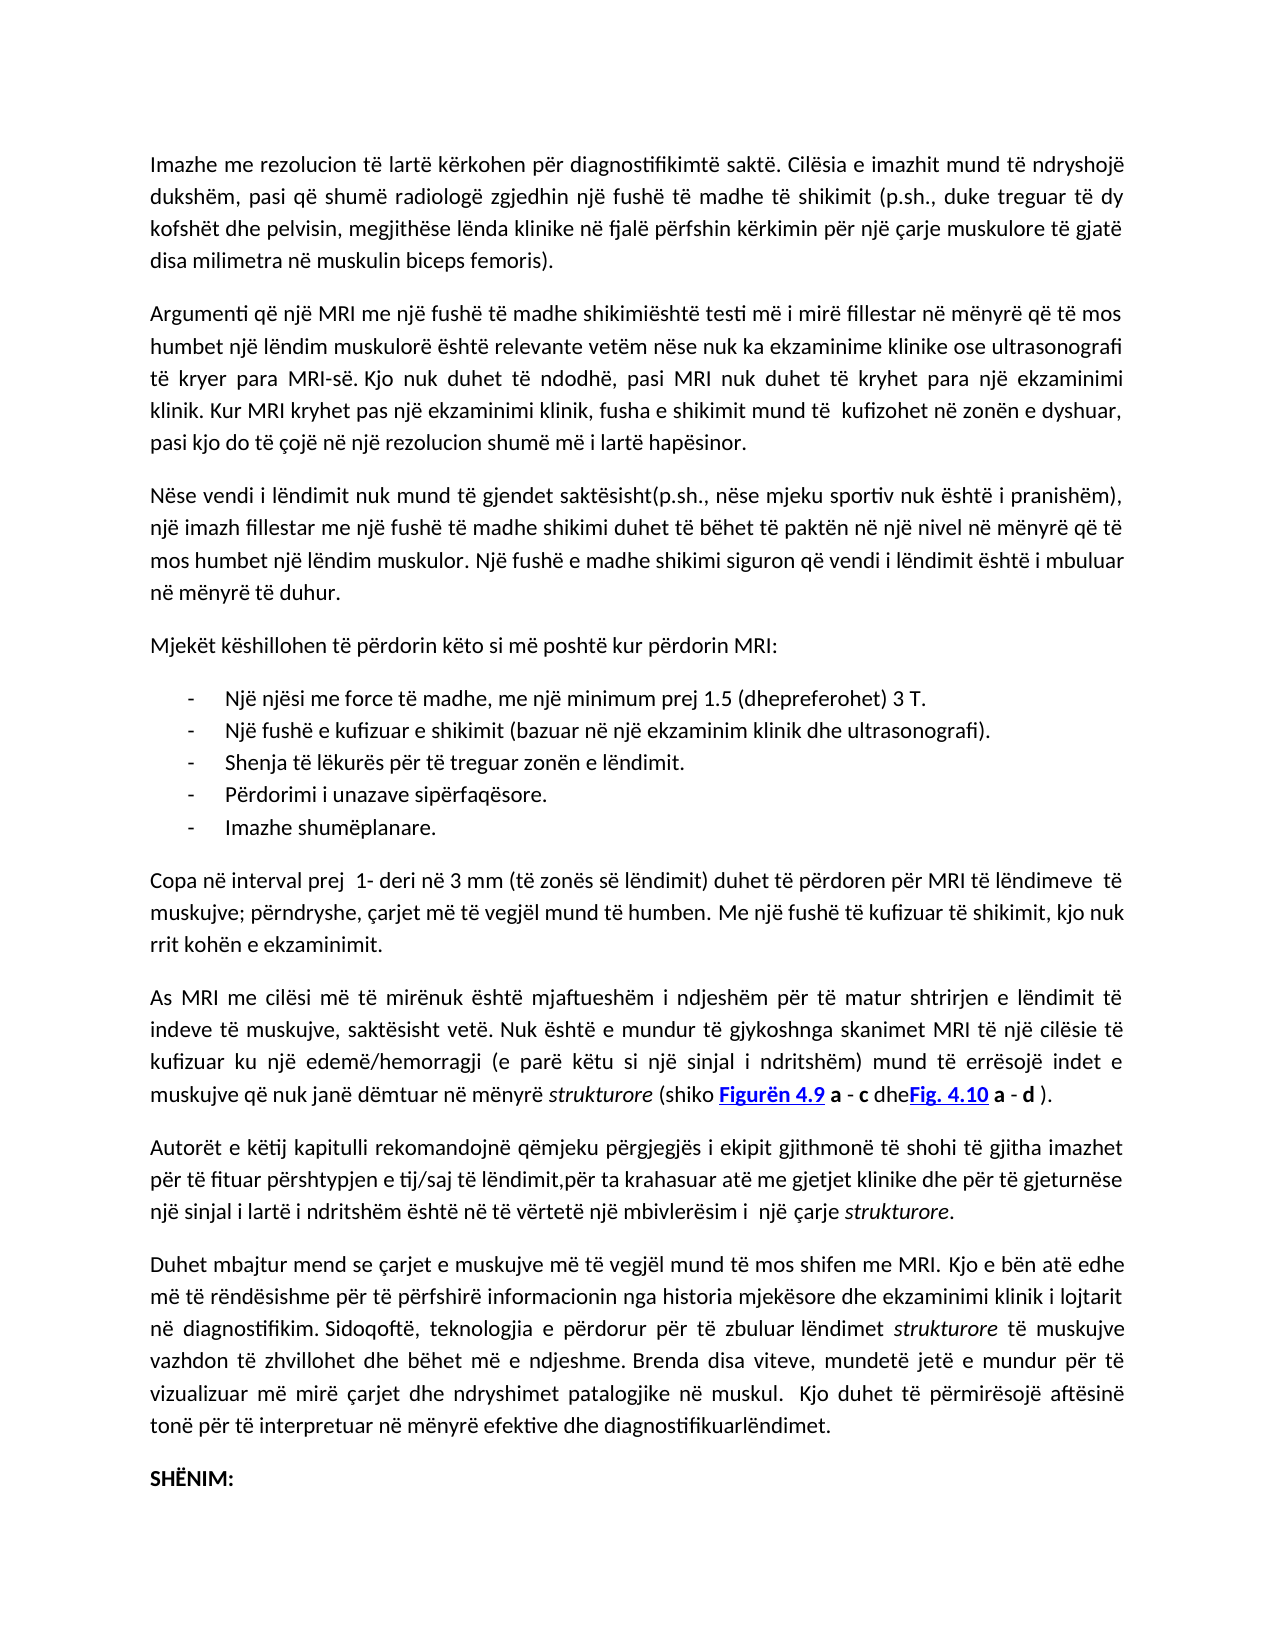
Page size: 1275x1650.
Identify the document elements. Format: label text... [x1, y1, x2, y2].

text Imazhe me rezolucion të lartë kërkohen për diagnostifikimtë saktë. Cilësia e imazhit mund të ndryshojë dukshëm, pasi që shumë radiologë zgjedhin një fushë të madhe të shikimit (p.sh., duke treguar të dy kofshët dhe pelvisin, megjithëse lënda klinike në fjalë përfshin kërkimin për një çarje muskulore të gjatë disa milimetra në muskulin biceps femoris). [150, 150, 1125, 274]
text Duhet mbajtur mend se çarjet e muskujve më të vegjël mund të mos shifen me MRI. Kjo e bën atë edhe më të rëndësishme për të përfshirë informacionin nga historia mjekësore dhe ekzaminimi klinik i lojtarit në diagnostifikim. Sidoqoftë, teknologjia e përdorur për të zbuluar lëndimet strukturore të muskujve vazhdon të zhvillohet dhe bëhet më e ndjeshme. Brenda disa viteve, mundetë jetë e mundur për të vizualizuar më mirë çarjet dhe ndryshimet patalogjike në muskul. Kjo duhet të përmirësojë aftësinë tonë për të interpretuar në mënyrë efektive dhe diagnostifikuarlëndimet. [150, 1250, 1125, 1439]
text Copa në interval prej 1- deri në 3 mm (të zonës së lëndimit) duhet të përdoren për MRI të lëndimeve të muskujve; përndryshe, çarjet më të vegjël mund të humben. Me një fushë të kufizuar të shikimit, kjo nuk rrit kohën e ekzaminimit. [150, 866, 1125, 958]
text Autorët e këtij kapitulli rekomandojnë qëmjeku përgjegjës i ekipit gjithmonë të shohi të gjitha imazhet për të fituar përshtypjen e tij/saj të lëndimit,për ta krahasuar atë me gjetjet klinike dhe për të gjeturnëse një sinjal i lartë i ndritshëm është në të vërtetë një mbivlerësim i një çarje strukturore. [150, 1133, 1125, 1225]
text Argumenti që një MRI me një fushë të madhe shikimiështë testi më i mirë fillestar në mënyrë që të mos humbet një lëndim muskulorë është relevante vetëm nëse nuk ka ekzaminime klinike ose ultrasonografi të kryer para MRI-së. Kjo nuk duhet të ndodhë, pasi MRI nuk duhet të kryhet para një ekzaminimi klinik. Kur MRI kryhet pas një ekzaminimi klinik, fusha e shikimit mund të kufizohet në zonën e dyshuar, pasi kjo do të çojë në një rezolucion shumë më i lartë hapësinor. [150, 299, 1125, 456]
text SHËNIM: [150, 1464, 1125, 1492]
list Imazhe shumëplanare. [187, 813, 1125, 841]
list Një njësi me force të madhe, me një minimum prej 1.5 (dhepreferohet) 3 T. [187, 684, 1125, 712]
list Një fushë e kufizuar e shikimit (bazuar në një ekzaminim klinik dhe ultrasonografi). [187, 716, 1125, 744]
text Nëse vendi i lëndimit nuk mund të gjendet saktësisht(p.sh., nëse mjeku sportiv nuk është i pranishëm), një imazh fillestar me një fushë të madhe shikimi duhet të bëhet të paktën në një nivel në mënyrë që të mos humbet një lëndim muskulor. Një fushë e madhe shikimi siguron që vendi i lëndimit është i mbuluar në mënyrë të duhur. [150, 481, 1125, 606]
text As MRI me cilësi më të mirënuk është mjaftueshëm i ndjeshëm për të matur shtrirjen e lëndimit të indeve të muskujve, saktësisht vetë. Nuk është e mundur të gjykoshnga skanimet MRI të një cilësie të kufizuar ku një edemë/hemorragji (e parë këtu si një sinjal i ndritshëm) mund të errësojë indet e muskujve që nuk janë dëmtuar në mënyrë strukturore (shiko Figurën 4.9 a - c dheFig. 4.10 a - d ). [150, 983, 1125, 1108]
list Shenja të lëkurës për të treguar zonën e lëndimit. [187, 748, 1125, 776]
list Përdorimi i unazave sipërfaqësore. [187, 781, 1125, 808]
text Mjekët këshillohen të përdorin këto si më poshtë kur përdorin MRI: [150, 631, 1125, 659]
